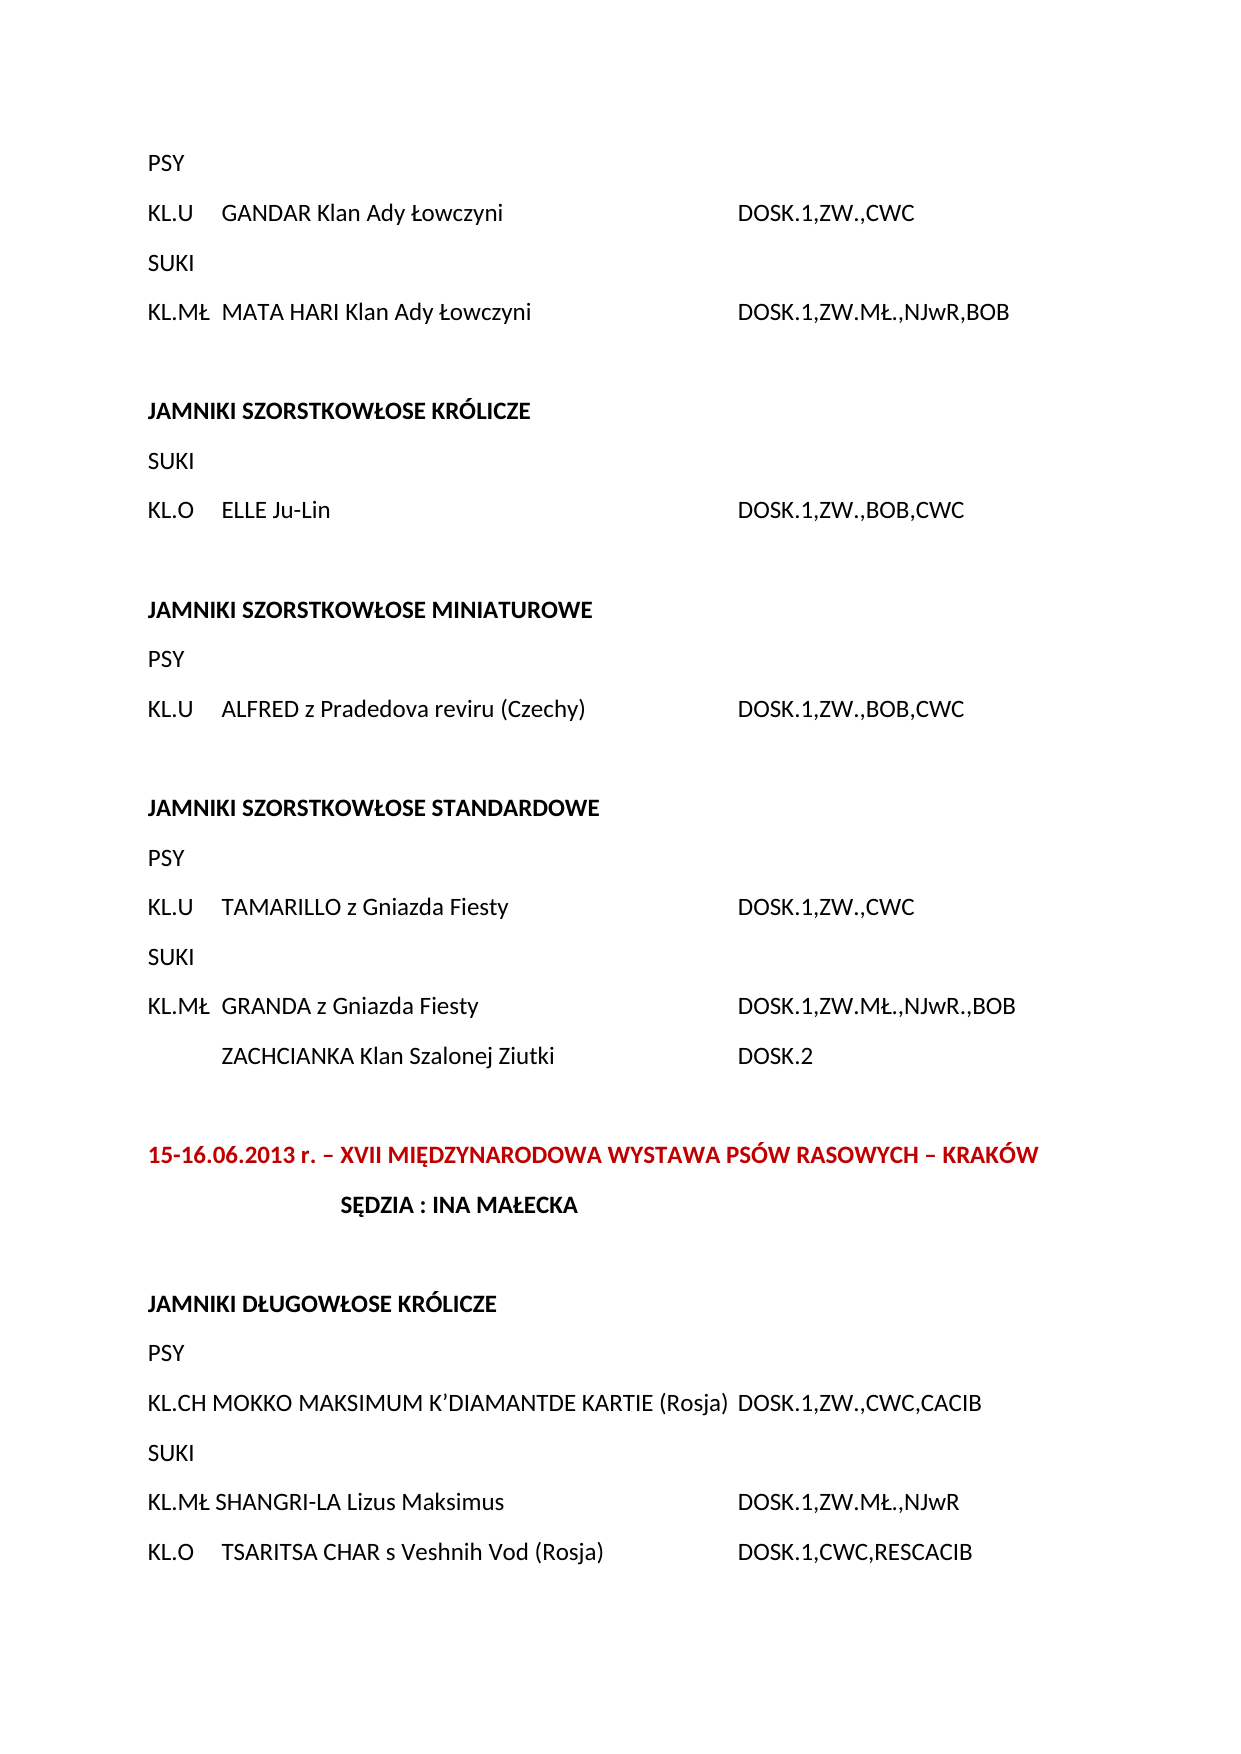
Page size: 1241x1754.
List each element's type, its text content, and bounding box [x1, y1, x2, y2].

text SUKI [148, 247, 1093, 277]
text PSY [148, 1338, 1093, 1368]
text SUKI [148, 1437, 1093, 1467]
text ZACHCIANKA Klan Szalonej Ziutki DOSK.2 [148, 1040, 1093, 1071]
text KL.CH MOKKO MAKSIMUM K’DIAMANTDE KARTIE (Rosja) DOSK.1,ZW.,CWC,CACIB [148, 1387, 1093, 1418]
text KL.MŁ GRANDA z Gniazda Fiesty DOSK.1,ZW.MŁ.,NJwR.,BOB [148, 991, 1093, 1021]
text JAMNIKI SZORSTKOWŁOSE KRÓLICZE [148, 396, 1093, 426]
text JAMNIKI SZORSTKOWŁOSE STANDARDOWE [148, 792, 1093, 823]
text PSY [148, 643, 1093, 674]
text JAMNIKI DŁUGOWŁOSE KRÓLICZE [148, 1288, 1093, 1318]
text KL.MŁ SHANGRI-LA Lizus Maksimus DOSK.1,ZW.MŁ.,NJwR [148, 1486, 1093, 1517]
text KL.U ALFRED z Pradedova reviru (Czechy) DOSK.1,ZW.,BOB,CWC [148, 693, 1093, 723]
text JAMNIKI SZORSTKOWŁOSE MINIATUROWE [148, 594, 1093, 624]
text 15-16.06.2013 r. – XVII MIĘDZYNARODOWA WYSTAWA PSÓW RASOWYCH – KRAKÓW [148, 1139, 1093, 1170]
text PSY [148, 842, 1093, 872]
text KL.O ELLE Ju-Lin DOSK.1,ZW.,BOB,CWC [148, 495, 1093, 525]
text SUKI [148, 941, 1093, 971]
text PSY [148, 148, 1093, 178]
text SĘDZIA : INA MAŁECKA [148, 1189, 1093, 1219]
text KL.U TAMARILLO z Gniazda Fiesty DOSK.1,ZW.,CWC [148, 891, 1093, 922]
text SUKI [148, 445, 1093, 476]
text KL.U GANDAR Klan Ady Łowczyni DOSK.1,ZW.,CWC [148, 197, 1093, 228]
text KL.O TSARITSA CHAR s Veshnih Vod (Rosja) DOSK.1,CWC,RESCACIB [148, 1536, 1093, 1566]
text KL.MŁ MATA HARI Klan Ady Łowczyni DOSK.1,ZW.MŁ.,NJwR,BOB [148, 296, 1093, 327]
